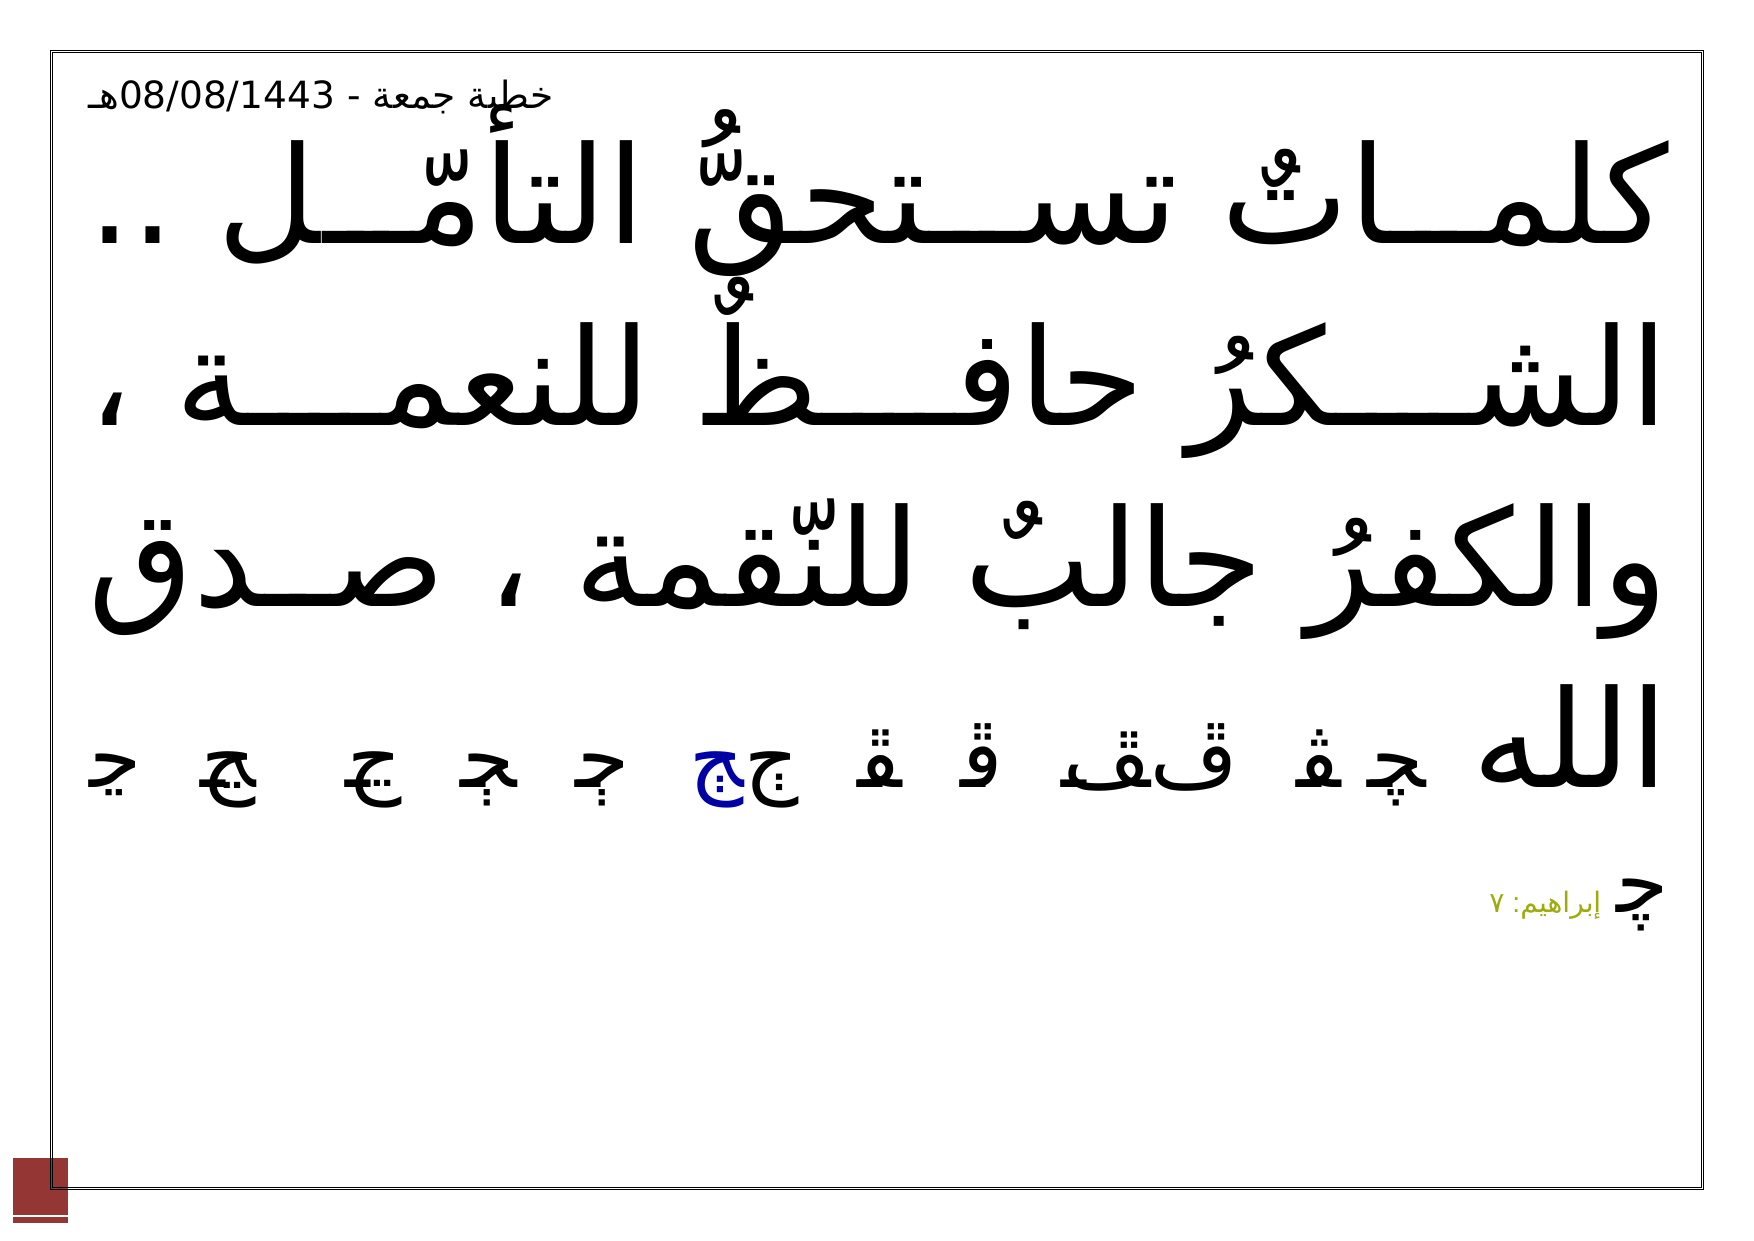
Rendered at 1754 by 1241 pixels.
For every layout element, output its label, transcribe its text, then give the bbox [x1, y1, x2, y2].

text كلماتٌ تستحقُّ التأمّل .. الشكرُ حافظٌ للنعمة ، والكفرُ جالبٌ للنّقمة ، صدق الله ﭽ ﭭ ﭮﭯ ﭰ ﭱ ﭲﭳ ﭴ ﭵ ﭶ ﭷ ﭸ ﭼ إبراهيم: ٧ [89, 118, 1668, 932]
